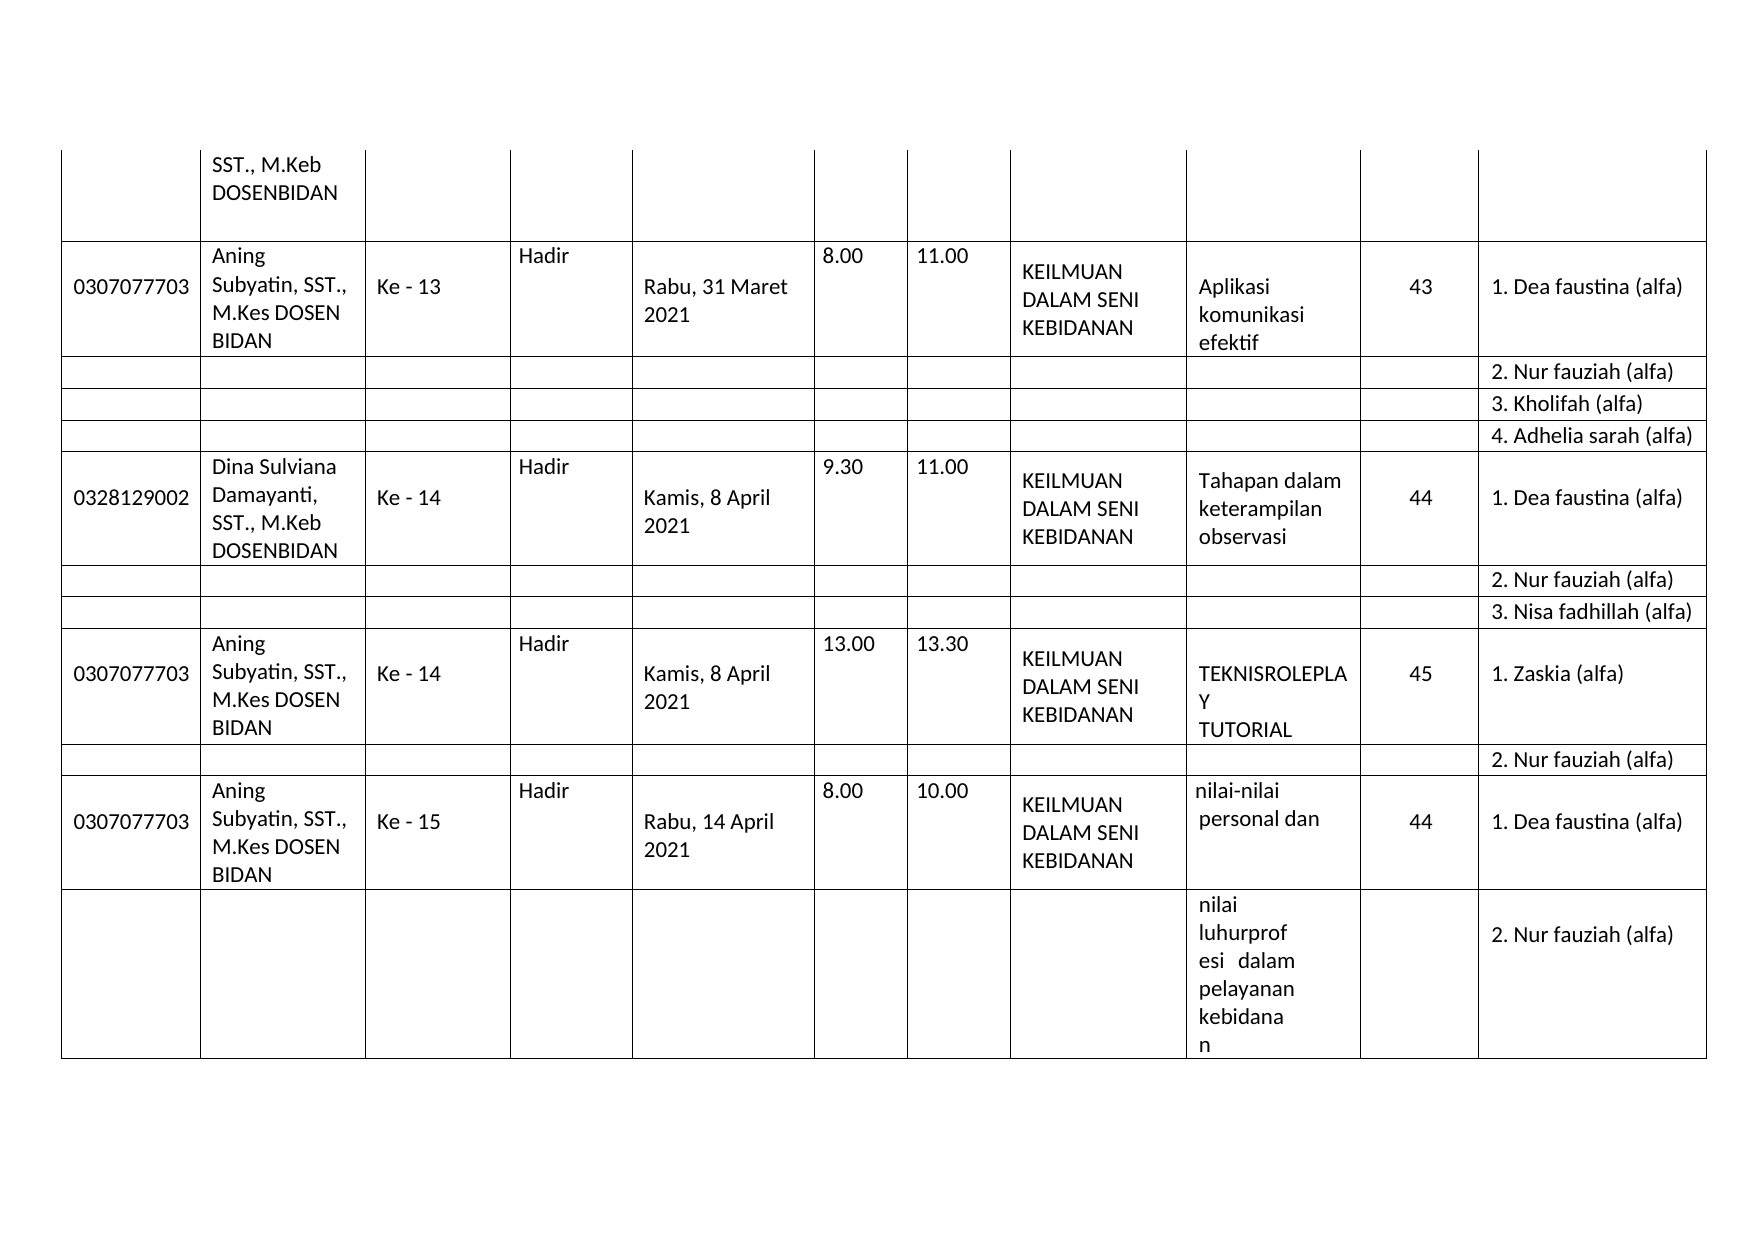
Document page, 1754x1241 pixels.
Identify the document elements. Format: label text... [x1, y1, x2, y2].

table_cell Rabu, 31 Maret 2021 [633, 242, 814, 356]
table_cell [62, 890, 200, 1058]
table_cell Tahapan dalam keterampilan observasi [1187, 452, 1360, 564]
table_header [1011, 150, 1186, 241]
table_cell [511, 566, 632, 596]
table_cell [511, 890, 632, 1058]
table_cell [62, 745, 200, 775]
table_header [511, 150, 632, 241]
table_cell [366, 421, 510, 451]
table_cell 43 [1361, 242, 1478, 356]
table_cell Kamis, 8 April 2021 [633, 452, 814, 564]
table_cell [908, 597, 1010, 628]
table_cell [1187, 597, 1360, 628]
table_header [908, 150, 1010, 241]
table_cell [815, 357, 907, 388]
table_header [1361, 150, 1478, 241]
table_cell [201, 389, 365, 419]
table_cell [366, 597, 510, 628]
table_cell Hadir [511, 776, 632, 889]
table_cell 0307077703 [62, 242, 200, 356]
table_cell [633, 421, 814, 451]
table_cell [815, 597, 907, 628]
table_cell [201, 421, 365, 451]
table_cell [815, 745, 907, 775]
table_cell [366, 890, 510, 1058]
table_cell 0307077703 [62, 629, 200, 743]
table_cell 2. Nur fauziah (alfa) [1479, 357, 1706, 388]
table_cell 2. Nur fauziah (alfa) [1479, 890, 1706, 1058]
table_cell [908, 357, 1010, 388]
table_cell [1187, 389, 1360, 419]
table_cell Aning Subyatin, SST., M.Kes DOSEN BIDAN [201, 242, 365, 356]
table_cell [1011, 597, 1186, 628]
table_cell 2. Nur fauziah (alfa) [1479, 566, 1706, 596]
table_cell [62, 357, 200, 388]
table_cell 11.00 [908, 242, 1010, 356]
table_cell [201, 357, 365, 388]
table_cell 10.00 [908, 776, 1010, 889]
table_cell [1361, 389, 1478, 419]
table_cell 1. Zaskia (alfa) [1479, 629, 1706, 743]
table_cell 44 [1361, 452, 1478, 564]
table_cell 13.00 [815, 629, 907, 743]
table_cell [815, 389, 907, 419]
table_cell TEKNISROLEPLAY TUTORIAL [1187, 629, 1360, 743]
table_header [1479, 150, 1706, 241]
table_cell [633, 597, 814, 628]
table_cell 1. Dea faustina (alfa) [1479, 242, 1706, 356]
table_cell 4. Adhelia sarah (alfa) [1479, 421, 1706, 451]
table_header [815, 150, 907, 241]
table_cell [201, 597, 365, 628]
table_cell [201, 890, 365, 1058]
table_cell [366, 566, 510, 596]
table_cell 1. Dea faustina (alfa) [1479, 452, 1706, 564]
table_cell [815, 421, 907, 451]
table_header [633, 150, 814, 241]
table_cell [908, 389, 1010, 419]
table_cell nilai luhurprofesi dalam pelayanan kebidanan [1187, 890, 1360, 1058]
table_cell Hadir [511, 242, 632, 356]
table_cell Ke - 14 [366, 452, 510, 564]
table_cell [62, 597, 200, 628]
table_cell [908, 566, 1010, 596]
table_cell 44 [1361, 776, 1478, 889]
table_cell 11.00 [908, 452, 1010, 564]
table_cell 0307077703 [62, 776, 200, 889]
table_cell [511, 745, 632, 775]
table_cell [633, 389, 814, 419]
table_cell Rabu, 14 April 2021 [633, 776, 814, 889]
table_cell [1011, 421, 1186, 451]
table_cell Kamis, 8 April 2021 [633, 629, 814, 743]
table_cell [633, 890, 814, 1058]
table_cell [62, 389, 200, 419]
table_header [1187, 150, 1360, 241]
table_cell 8.00 [815, 242, 907, 356]
table_cell [62, 566, 200, 596]
table_cell KEILMUAN DALAM SENI KEBIDANAN [1011, 629, 1186, 743]
table_cell Ke - 13 [366, 242, 510, 356]
table_cell [1187, 357, 1360, 388]
table_cell [908, 745, 1010, 775]
table_cell 8.00 [815, 776, 907, 889]
table_cell [1187, 421, 1360, 451]
table_cell [1011, 357, 1186, 388]
table_cell [1361, 597, 1478, 628]
table_cell Ke - 15 [366, 776, 510, 889]
table_cell [1187, 745, 1360, 775]
table_cell [908, 890, 1010, 1058]
table_cell Hadir [511, 452, 632, 564]
table_cell Aplikasi komunikasi efektif [1187, 242, 1360, 356]
table_cell 9.30 [815, 452, 907, 564]
table_cell 2. Nur fauziah (alfa) [1479, 745, 1706, 775]
table_cell [815, 566, 907, 596]
table_cell [1361, 745, 1478, 775]
table_cell [815, 890, 907, 1058]
table_cell Dina Sulviana Damayanti, SST., M.Keb DOSENBIDAN [201, 452, 365, 564]
table_cell [1011, 745, 1186, 775]
table_cell [1011, 890, 1186, 1058]
table_cell [1361, 421, 1478, 451]
table_cell [633, 357, 814, 388]
table_cell 13.30 [908, 629, 1010, 743]
table_cell [511, 421, 632, 451]
table_cell 1. Dea faustina (alfa) [1479, 776, 1706, 889]
table_cell 3. Nisa fadhillah (alfa) [1479, 597, 1706, 628]
table_cell [511, 357, 632, 388]
table_cell [1361, 890, 1478, 1058]
table_cell [366, 389, 510, 419]
table_cell [366, 357, 510, 388]
table_cell [62, 421, 200, 451]
table_cell [201, 566, 365, 596]
table_cell [511, 597, 632, 628]
table_cell [201, 745, 365, 775]
table_cell nilai-nilai personal dan [1187, 776, 1360, 889]
table_cell [1011, 389, 1186, 419]
table_cell KEILMUAN DALAM SENI KEBIDANAN [1011, 242, 1186, 356]
table_cell 45 [1361, 629, 1478, 743]
table_cell [1187, 566, 1360, 596]
table_cell 0328129002 [62, 452, 200, 564]
table_header [366, 150, 510, 241]
table_cell Hadir [511, 629, 632, 743]
table_cell KEILMUAN DALAM SENI KEBIDANAN [1011, 452, 1186, 564]
table_header SST., M.Keb DOSENBIDAN [201, 150, 365, 241]
table_header [62, 150, 200, 241]
table_cell [633, 745, 814, 775]
table_cell [1011, 566, 1186, 596]
table_cell Aning Subyatin, SST., M.Kes DOSEN BIDAN [201, 629, 365, 743]
table_cell [908, 421, 1010, 451]
table_cell Aning Subyatin, SST., M.Kes DOSEN BIDAN [201, 776, 365, 889]
table_cell 3. Kholifah (alfa) [1479, 389, 1706, 419]
table_cell [366, 745, 510, 775]
table_cell KEILMUAN DALAM SENI KEBIDANAN [1011, 776, 1186, 889]
table_cell Ke - 14 [366, 629, 510, 743]
table_cell [633, 566, 814, 596]
table_cell [1361, 566, 1478, 596]
table_cell [511, 389, 632, 419]
table_cell [1361, 357, 1478, 388]
